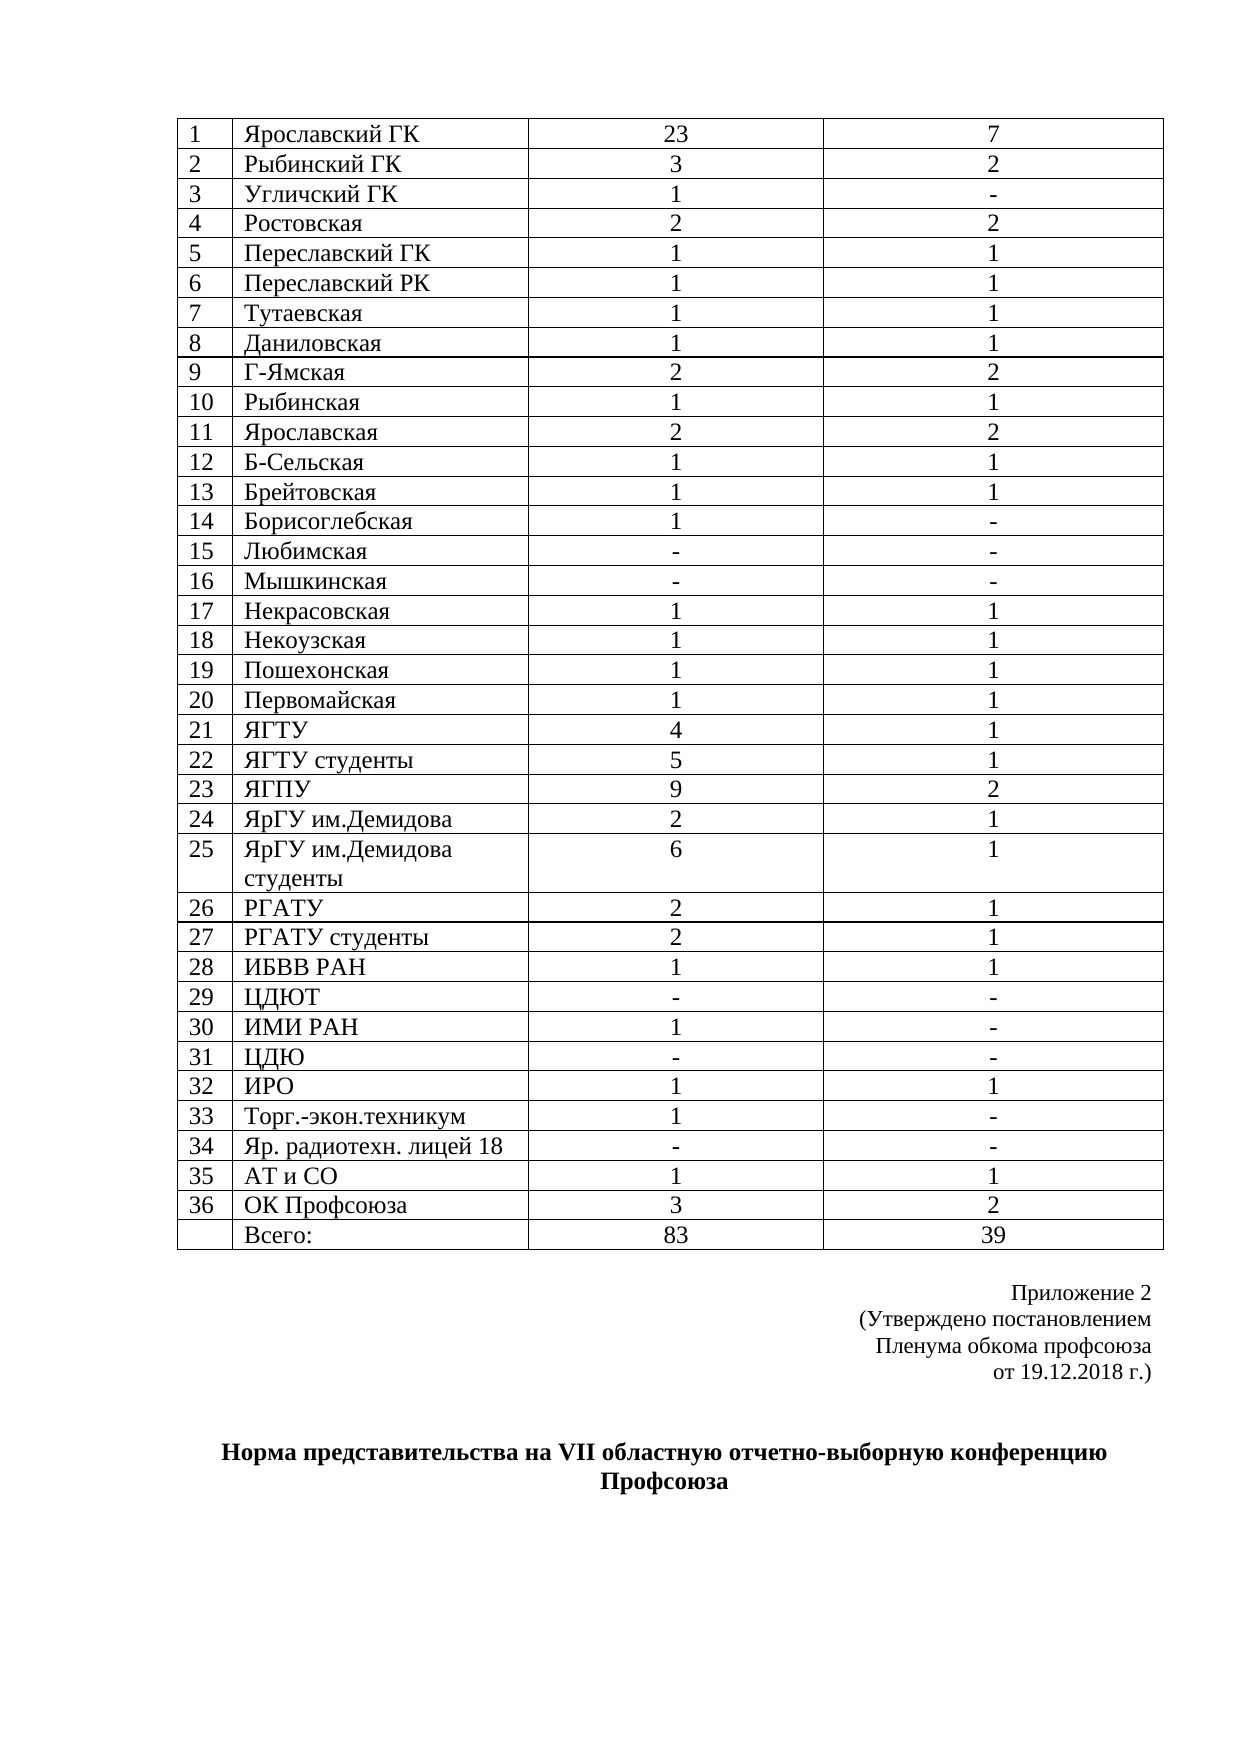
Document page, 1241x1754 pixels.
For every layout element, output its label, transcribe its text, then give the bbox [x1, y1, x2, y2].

text Пленума обкома профсоюза [177, 1332, 1152, 1358]
table_cell 1 [824, 1161, 1163, 1189]
table_cell ЯрГУ им.Демидова [233, 804, 528, 833]
table_cell 1 [824, 477, 1163, 505]
table_cell - [529, 1042, 823, 1070]
table_cell 2 [529, 804, 823, 833]
table_cell Угличский ГК [233, 179, 528, 207]
table_cell 28 [178, 952, 232, 981]
table_cell Любимская [233, 536, 528, 565]
table_cell 1 [529, 952, 823, 981]
table_cell 3 [178, 179, 232, 207]
table_cell - [529, 1131, 823, 1160]
table_cell 1 [529, 1101, 823, 1130]
table_cell Б-Сельская [233, 447, 528, 476]
table_cell 1 [529, 506, 823, 535]
table_cell Торг.-экон.техникум [233, 1101, 528, 1130]
table_cell Некрасовская [233, 596, 528, 624]
table_cell 17 [178, 596, 232, 624]
table_cell 1 [529, 328, 823, 356]
table_cell 7 [824, 119, 1163, 148]
table_cell 1 [824, 626, 1163, 654]
text от 19.12.2018 г.) [177, 1358, 1152, 1384]
table_cell 1 [529, 1071, 823, 1100]
table_cell 20 [178, 685, 232, 714]
table_cell Тутаевская [233, 298, 528, 327]
table_cell 14 [178, 506, 232, 535]
table_cell 12 [178, 447, 232, 476]
table_cell 1 [529, 238, 823, 267]
table_cell - [824, 1101, 1163, 1130]
table_cell Всего: [233, 1220, 528, 1249]
table_cell 1 [824, 952, 1163, 981]
table_cell Переславский РК [233, 268, 528, 297]
table_cell Г-Ямская [233, 358, 528, 386]
table_cell 2 [529, 923, 823, 951]
table_cell Пошехонская [233, 655, 528, 684]
table_cell 2 [824, 775, 1163, 803]
table_cell 2 [178, 149, 232, 178]
table_cell 2 [529, 358, 823, 386]
table_cell 19 [178, 655, 232, 684]
table_cell 26 [178, 893, 232, 921]
table_cell 33 [178, 1101, 232, 1130]
table_cell 23 [178, 775, 232, 803]
table_cell 11 [178, 417, 232, 446]
table_cell 1 [178, 119, 232, 148]
table_cell 83 [529, 1220, 823, 1249]
table_cell ИМИ РАН [233, 1012, 528, 1041]
table_cell 2 [824, 417, 1163, 446]
text Норма представительства на VII областную отчетно-выборную конференцию Профсоюза [177, 1437, 1152, 1494]
table_cell 4 [529, 715, 823, 744]
table_cell 22 [178, 745, 232, 773]
text (Утверждено постановлением [177, 1305, 1152, 1332]
table_cell 6 [178, 268, 232, 297]
table_cell ОК Профсоюза [233, 1191, 528, 1219]
table_cell Ярославский ГК [233, 119, 528, 148]
table_cell - [824, 1012, 1163, 1041]
table_cell 1 [529, 596, 823, 624]
table_cell РГАТУ [233, 893, 528, 921]
table_cell - [529, 982, 823, 1011]
table_cell Первомайская [233, 685, 528, 714]
table_cell 4 [178, 209, 232, 237]
table_cell 5 [529, 745, 823, 773]
table_cell 16 [178, 566, 232, 595]
table_cell 1 [824, 745, 1163, 773]
table_cell Ростовская [233, 209, 528, 237]
table_cell ЦДЮ [233, 1042, 528, 1070]
table_cell 21 [178, 715, 232, 744]
table_cell 2 [529, 893, 823, 921]
table_cell 9 [178, 358, 232, 386]
table_cell 2 [529, 209, 823, 237]
table_cell [178, 1220, 232, 1249]
table_cell 1 [824, 804, 1163, 833]
table_cell 1 [824, 1071, 1163, 1100]
table_cell 1 [824, 923, 1163, 951]
table_cell 1 [824, 715, 1163, 744]
table_cell 1 [824, 328, 1163, 356]
table_cell Брейтовская [233, 477, 528, 505]
table_cell - [824, 536, 1163, 565]
table_cell 1 [824, 893, 1163, 921]
table_cell Ярославская [233, 417, 528, 446]
table_cell - [529, 566, 823, 595]
table_cell 3 [529, 1191, 823, 1219]
table_cell 25 [178, 834, 232, 892]
table_cell 1 [824, 596, 1163, 624]
table_cell 32 [178, 1071, 232, 1100]
table_cell 13 [178, 477, 232, 505]
table_cell 1 [824, 834, 1163, 892]
table_cell - [824, 566, 1163, 595]
table_cell АТ и СО [233, 1161, 528, 1189]
table_cell 2 [824, 149, 1163, 178]
table_cell 1 [529, 447, 823, 476]
table_cell 1 [824, 447, 1163, 476]
table_cell 2 [824, 209, 1163, 237]
table_cell 1 [529, 655, 823, 684]
table_cell 2 [824, 358, 1163, 386]
table_cell 1 [529, 477, 823, 505]
table_cell Некоузская [233, 626, 528, 654]
table_cell 34 [178, 1131, 232, 1160]
table_cell 1 [529, 387, 823, 416]
table_cell ЯГТУ студенты [233, 745, 528, 773]
text Приложение 2 [177, 1279, 1152, 1305]
table_cell 1 [824, 298, 1163, 327]
table_cell 1 [529, 298, 823, 327]
table_cell 6 [529, 834, 823, 892]
table_cell Переславский ГК [233, 238, 528, 267]
table_cell 1 [824, 238, 1163, 267]
table_cell Яр. радиотехн. лицей 18 [233, 1131, 528, 1160]
table_cell ЯГТУ [233, 715, 528, 744]
table_cell 3 [529, 149, 823, 178]
table_cell ЯГПУ [233, 775, 528, 803]
table_cell 1 [824, 655, 1163, 684]
table_cell 29 [178, 982, 232, 1011]
table_cell 39 [824, 1220, 1163, 1249]
table_cell ИРО [233, 1071, 528, 1100]
table_cell ИБВВ РАН [233, 952, 528, 981]
table_cell 35 [178, 1161, 232, 1189]
table_cell 30 [178, 1012, 232, 1041]
table_cell - [824, 179, 1163, 207]
table_cell 2 [529, 417, 823, 446]
table_cell 1 [529, 268, 823, 297]
table_cell - [824, 1042, 1163, 1070]
table_cell 2 [824, 1191, 1163, 1219]
table_cell 1 [529, 1161, 823, 1189]
table_cell 24 [178, 804, 232, 833]
table_cell 1 [529, 685, 823, 714]
table_cell 9 [529, 775, 823, 803]
table_cell - [824, 982, 1163, 1011]
table_cell 27 [178, 923, 232, 951]
table_cell Рыбинская [233, 387, 528, 416]
table_cell ЯрГУ им.Демидова студенты [233, 834, 528, 892]
table_cell 23 [529, 119, 823, 148]
table_cell 1 [529, 1012, 823, 1041]
table_cell 1 [529, 626, 823, 654]
table_cell - [824, 1131, 1163, 1160]
table_cell - [824, 506, 1163, 535]
table_cell РГАТУ студенты [233, 923, 528, 951]
table_cell 1 [824, 685, 1163, 714]
table_cell Мышкинская [233, 566, 528, 595]
table_cell Рыбинский ГК [233, 149, 528, 178]
table_cell Даниловская [233, 328, 528, 356]
table_cell 1 [824, 387, 1163, 416]
table_cell 15 [178, 536, 232, 565]
table_cell 18 [178, 626, 232, 654]
table_cell 1 [529, 179, 823, 207]
table_cell 1 [824, 268, 1163, 297]
table_cell 31 [178, 1042, 232, 1070]
table_cell 10 [178, 387, 232, 416]
table_cell - [529, 536, 823, 565]
table_cell ЦДЮТ [233, 982, 528, 1011]
table_cell 5 [178, 238, 232, 267]
table_cell 7 [178, 298, 232, 327]
table_cell 36 [178, 1191, 232, 1219]
table_cell Борисоглебская [233, 506, 528, 535]
table_cell 8 [178, 328, 232, 356]
